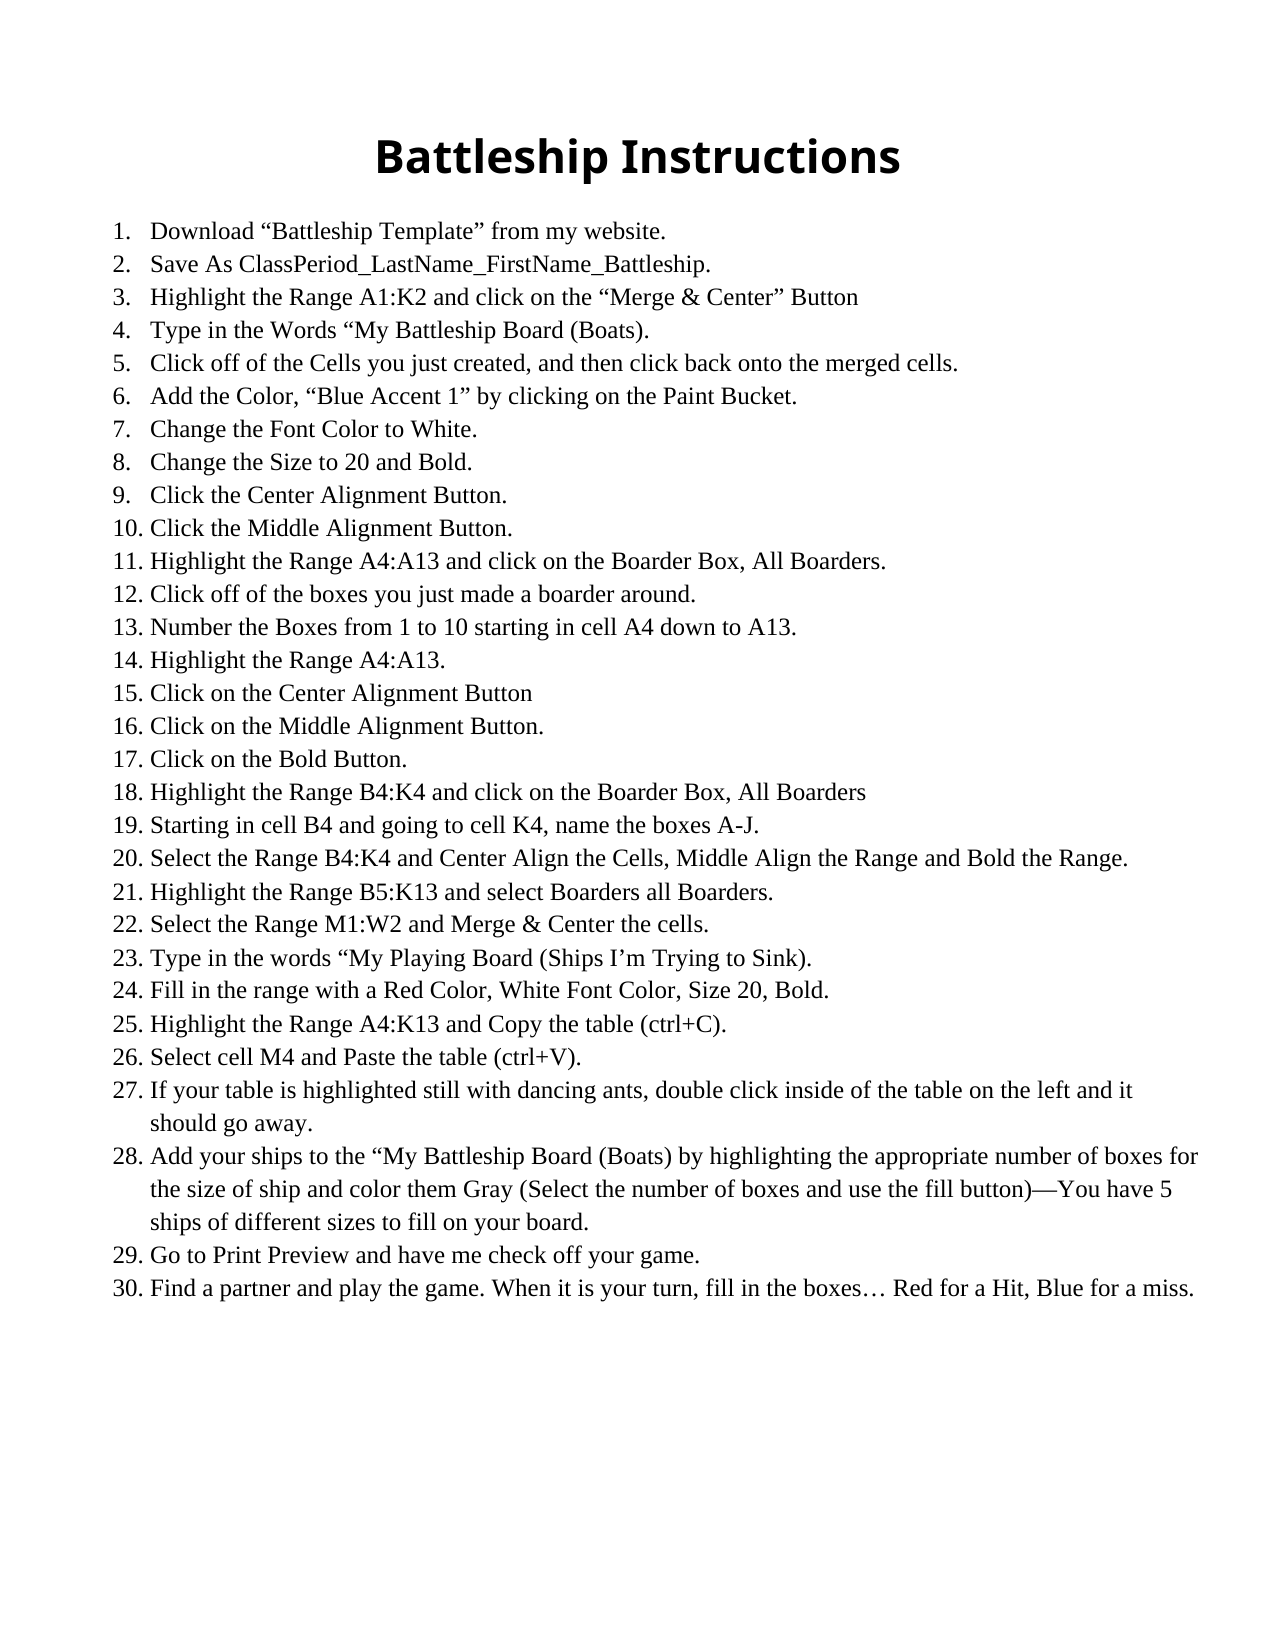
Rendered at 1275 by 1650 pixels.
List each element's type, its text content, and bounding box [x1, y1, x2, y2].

list Change the Font Color to White. [112, 414, 1200, 443]
list Add the Color, “Blue Accent 1” by clicking on the Paint Bucket. [112, 381, 1200, 410]
list Select cell M4 and Paste the table (ctrl+V). [112, 1042, 1200, 1070]
list Click on the Middle Alignment Button. [112, 711, 1200, 740]
list Click off of the Cells you just created, and then click back onto the merged cells. [112, 348, 1200, 377]
list Click on the Center Alignment Button [112, 678, 1200, 707]
list Go to Print Preview and have me check off your game. [112, 1240, 1200, 1268]
list Highlight the Range A4:K13 and Copy the table (ctrl+C). [112, 1009, 1200, 1037]
list Starting in cell B4 and going to cell K4, name the boxes A-J. [112, 811, 1200, 839]
list Highlight the Range A4:A13. [112, 645, 1200, 674]
list Highlight the Range B4:K4 and click on the Boarder Box, All Boarders [112, 777, 1200, 806]
list Download “Battleship Template” from my website. [112, 216, 1200, 245]
list Fill in the range with a Red Color, White Font Color, Size 20, Bold. [112, 976, 1200, 1004]
list If your table is highlighted still with dancing ants, double click inside of the table on the left and it should go away. [112, 1075, 1200, 1136]
list Select the Range M1:W2 and Merge & Center the cells. [112, 909, 1200, 938]
list Save As ClassPeriod_LastName_FirstName_Battleship. [112, 249, 1200, 278]
list Click on the Bold Button. [112, 744, 1200, 773]
list Add your ships to the “My Battleship Board (Boats) by highlighting the appropriate number of boxes for the size of ship and color them Gray (Select the number of boxes and use the fill button)—You have 5 ships of different sizes to fill on your board. [112, 1141, 1200, 1236]
list Select the Range B4:K4 and Center Align the Cells, Middle Align the Range and Bold the Range. [112, 843, 1200, 872]
subtitle Battleship Instructions [75, 125, 1200, 187]
list Highlight the Range A1:K2 and click on the “Merge & Center” Button [112, 282, 1200, 311]
list Click off of the boxes you just made a boarder around. [112, 579, 1200, 608]
list Find a partner and play the game. When it is your turn, fill in the boxes… Red for a Hit, Blue for a miss. [112, 1273, 1200, 1302]
list Type in the Words “My Battleship Board (Boats). [112, 315, 1200, 344]
list Type in the words “My Playing Board (Ships I’m Trying to Sink). [112, 943, 1200, 971]
list Highlight the Range A4:A13 and click on the Boarder Box, All Boarders. [112, 546, 1200, 575]
list Highlight the Range B5:K13 and select Boarders all Boarders. [112, 877, 1200, 905]
list Number the Boxes from 1 to 10 starting in cell A4 down to A13. [112, 612, 1200, 641]
list Click the Middle Alignment Button. [112, 513, 1200, 542]
list Click the Center Alignment Button. [112, 480, 1200, 509]
list Change the Size to 20 and Bold. [112, 447, 1200, 476]
